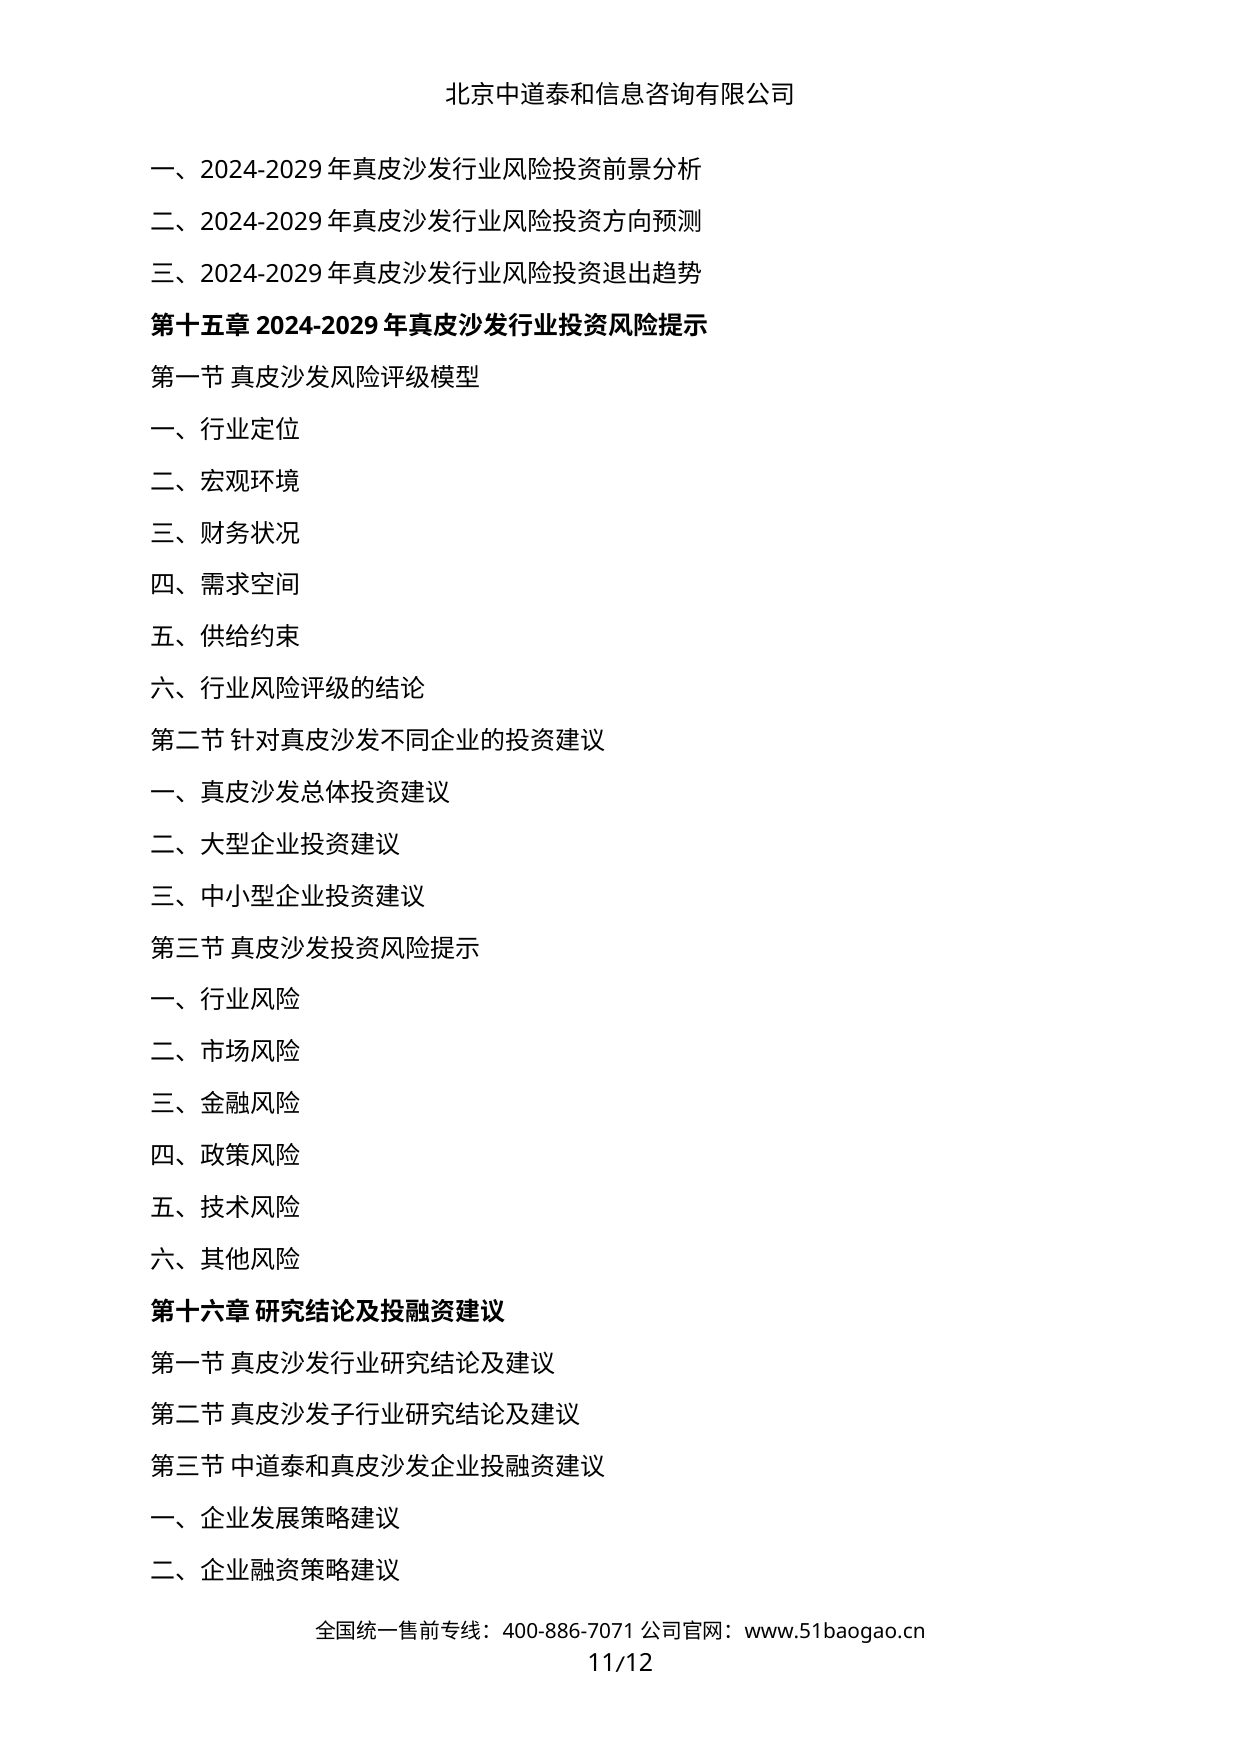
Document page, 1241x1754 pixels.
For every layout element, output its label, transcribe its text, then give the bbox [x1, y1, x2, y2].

text 三、中小型企业投资建议 [150, 876, 1090, 912]
text 二、大型企业投资建议 [150, 824, 1090, 861]
text 六、行业风险评级的结论 [150, 669, 1090, 705]
text 四、政策风险 [150, 1136, 1090, 1172]
text 二、企业融资策略建议 [150, 1551, 1090, 1587]
text 第十六章 研究结论及投融资建议 [150, 1291, 1090, 1327]
text 一、企业发展策略建议 [150, 1499, 1090, 1535]
text 四、需求空间 [150, 565, 1090, 601]
text 一、2024-2029年真皮沙发行业风险投资前景分析 [150, 150, 1090, 186]
text 二、宏观环境 [150, 461, 1090, 497]
text 第一节 真皮沙发风险评级模型 [150, 357, 1090, 394]
text 第二节 针对真皮沙发不同企业的投资建议 [150, 721, 1090, 757]
text 第三节 真皮沙发投资风险提示 [150, 928, 1090, 964]
text 二、2024-2029年真皮沙发行业风险投资方向预测 [150, 202, 1090, 238]
text 一、行业定位 [150, 409, 1090, 446]
text 第三节 中道泰和真皮沙发企业投融资建议 [150, 1447, 1090, 1483]
text 二、市场风险 [150, 1032, 1090, 1068]
text 一、真皮沙发总体投资建议 [150, 772, 1090, 809]
text 第十五章 2024-2029年真皮沙发行业投资风险提示 [150, 306, 1090, 342]
text 三、2024-2029年真皮沙发行业风险投资退出趋势 [150, 254, 1090, 290]
text 第二节 真皮沙发子行业研究结论及建议 [150, 1395, 1090, 1431]
text 第一节 真皮沙发行业研究结论及建议 [150, 1343, 1090, 1379]
text 五、供给约束 [150, 617, 1090, 653]
text 三、财务状况 [150, 513, 1090, 549]
text 一、行业风险 [150, 980, 1090, 1016]
text 五、技术风险 [150, 1187, 1090, 1224]
text 三、金融风险 [150, 1084, 1090, 1120]
text 六、其他风险 [150, 1239, 1090, 1276]
